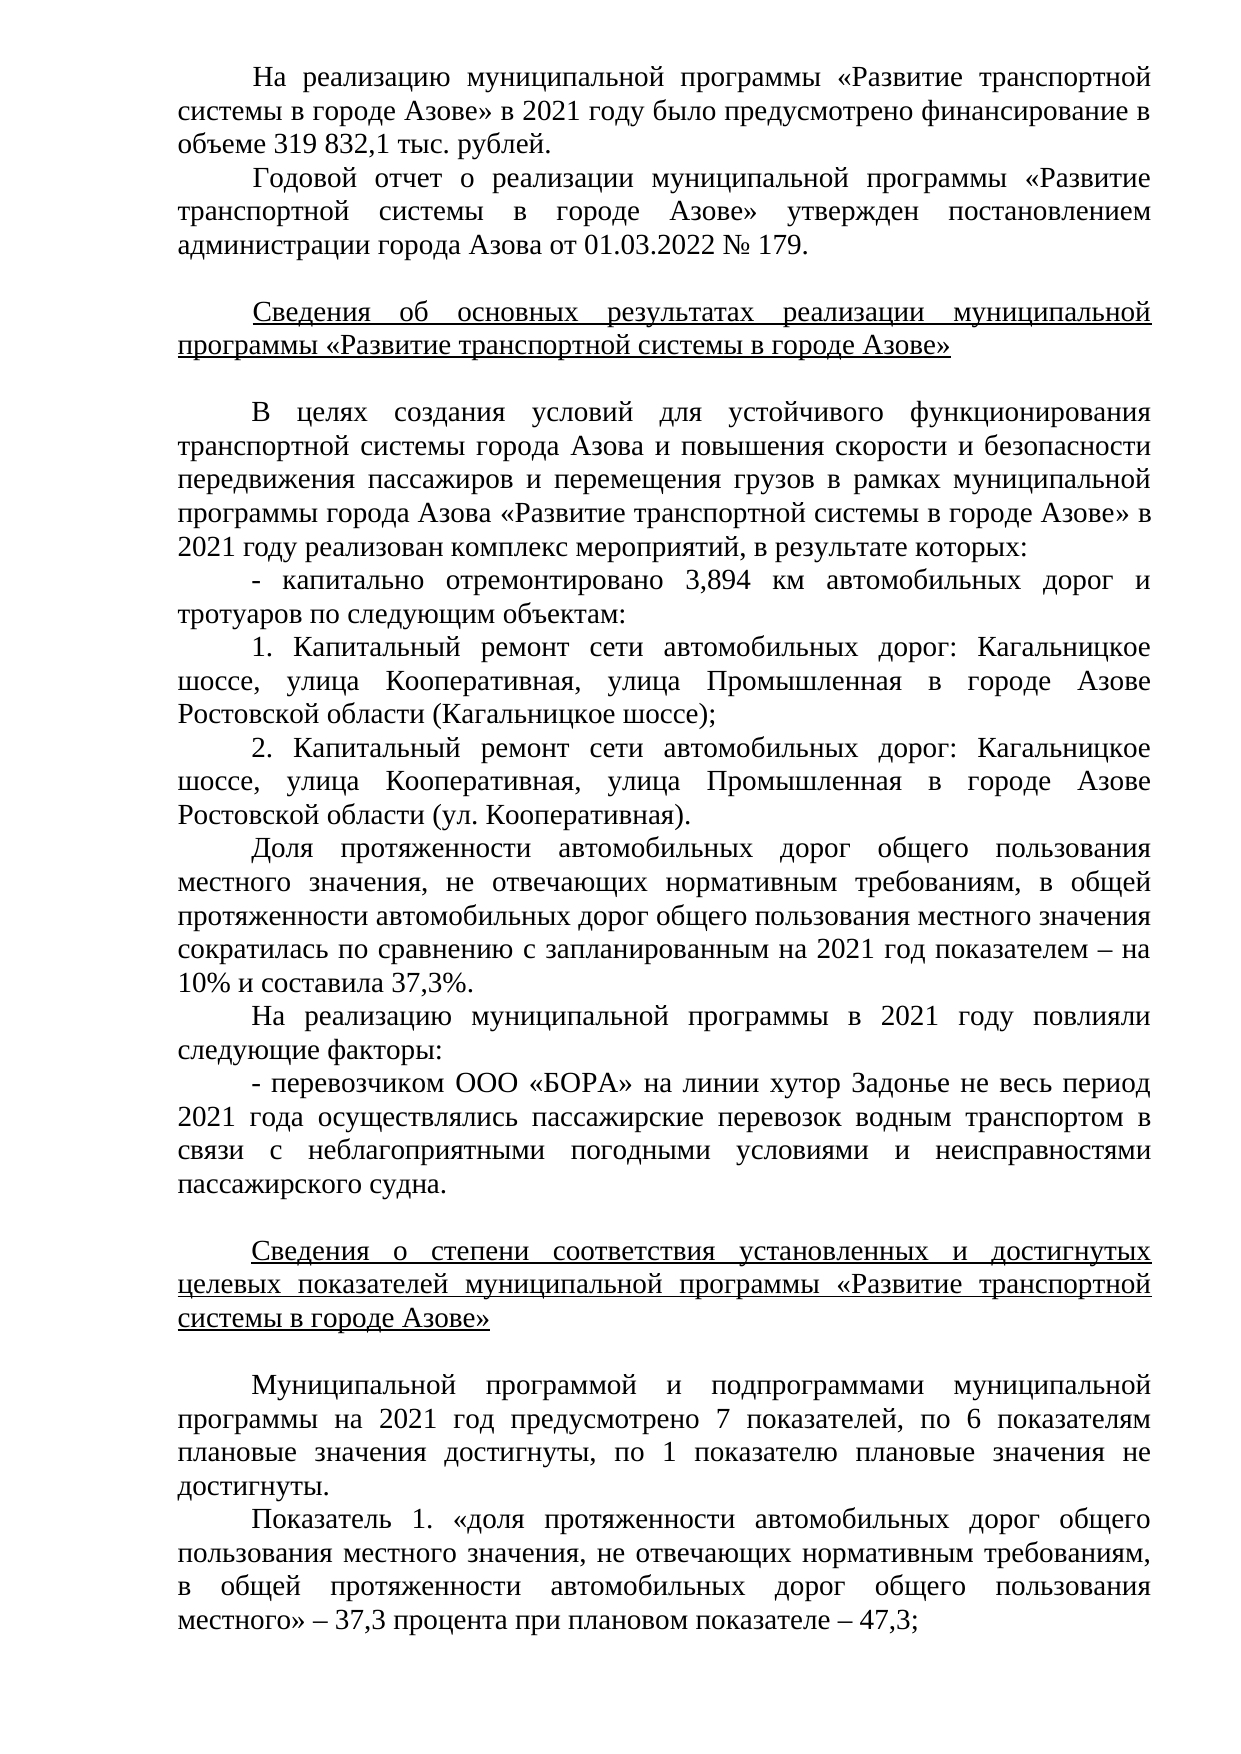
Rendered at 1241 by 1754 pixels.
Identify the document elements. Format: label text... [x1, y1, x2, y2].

text Сведения о степени соответствия установленных и достигнутых целевых показателей муниципальной программы «Развитие транспортной системы в городе Азове» [177, 1233, 1152, 1296]
text Годовой отчет о реализации муниципальной программы «Развитие транспортной системы в городе Азове» утвержден постановлением администрации города Азова от 01.03.2022 № 179. [177, 160, 1152, 260]
text Доля протяженности автомобильных дорог общего пользования местного значения, не отвечающих нормативным требованиям, в общей протяженности автомобильных дорог общего пользования местного значения сократилась по сравнению с запланированным на 2021 год показателем – на 10% и составила 37,3%. [177, 831, 1152, 998]
text На реализацию муниципальной программы «Развитие транспортной системы в городе Азове» в 2021 году было предусмотрено финансирование в объеме 319 832,1 тыс. рублей. [177, 59, 1152, 160]
text 1. Капитальный ремонт сети автомобильных дорог: Кагальницкое шоссе, улица Кооперативная, улица Промышленная в городе Азове Ростовской области (Кагальницкое шоссе); [177, 629, 1152, 730]
text В целях создания условий для устойчивого функционирования транспортной системы города Азова и повышения скорости и безопасности передвижения пассажиров и перемещения грузов в рамках муниципальной программы города Азова «Развитие транспортной системы в городе Азове» в 2021 году реализован комплекс мероприятий, в результате которых: [177, 394, 1152, 562]
text Сведения об основных результатах реализации муниципальной программы «Развитие транспортной системы в городе Азове» [177, 294, 1152, 361]
text Показатель 1. «доля протяженности автомобильных дорог общего пользования местного значения, не отвечающих нормативным требованиям, в общей протяженности автомобильных дорог общего пользования местного» – 37,3 процента при плановом показателе – 47,3; [177, 1501, 1152, 1636]
text 2. Капитальный ремонт сети автомобильных дорог: Кагальницкое шоссе, улица Кооперативная, улица Промышленная в городе Азове Ростовской области (ул. Кооперативная). [177, 730, 1152, 831]
text - перевозчиком ООО «БОРА» на линии хутор Задонье не весь период 2021 года осуществлялись пассажирские перевозок водным транспортом в связи с неблагоприятными погодными условиями и неисправностями пассажирского судна. [177, 1065, 1152, 1199]
text Сведения о степени соответствия установленных и достигнутых целевых показателей муниципальной программы «Развитие транспортной системы в городе Азове» [177, 1297, 1152, 1334]
text Муниципальной программой и подпрограммами муниципальной программы на 2021 год предусмотрено 7 показателей, по 6 показателям плановые значения достигнуты, по 1 показателю плановые значения не достигнуты. [177, 1367, 1152, 1501]
text На реализацию муниципальной программы в 2021 году повлияли следующие факторы: [177, 998, 1152, 1065]
text - капитально отремонтировано 3,894 км автомобильных дорог и тротуаров по следующим объектам: [177, 562, 1152, 629]
